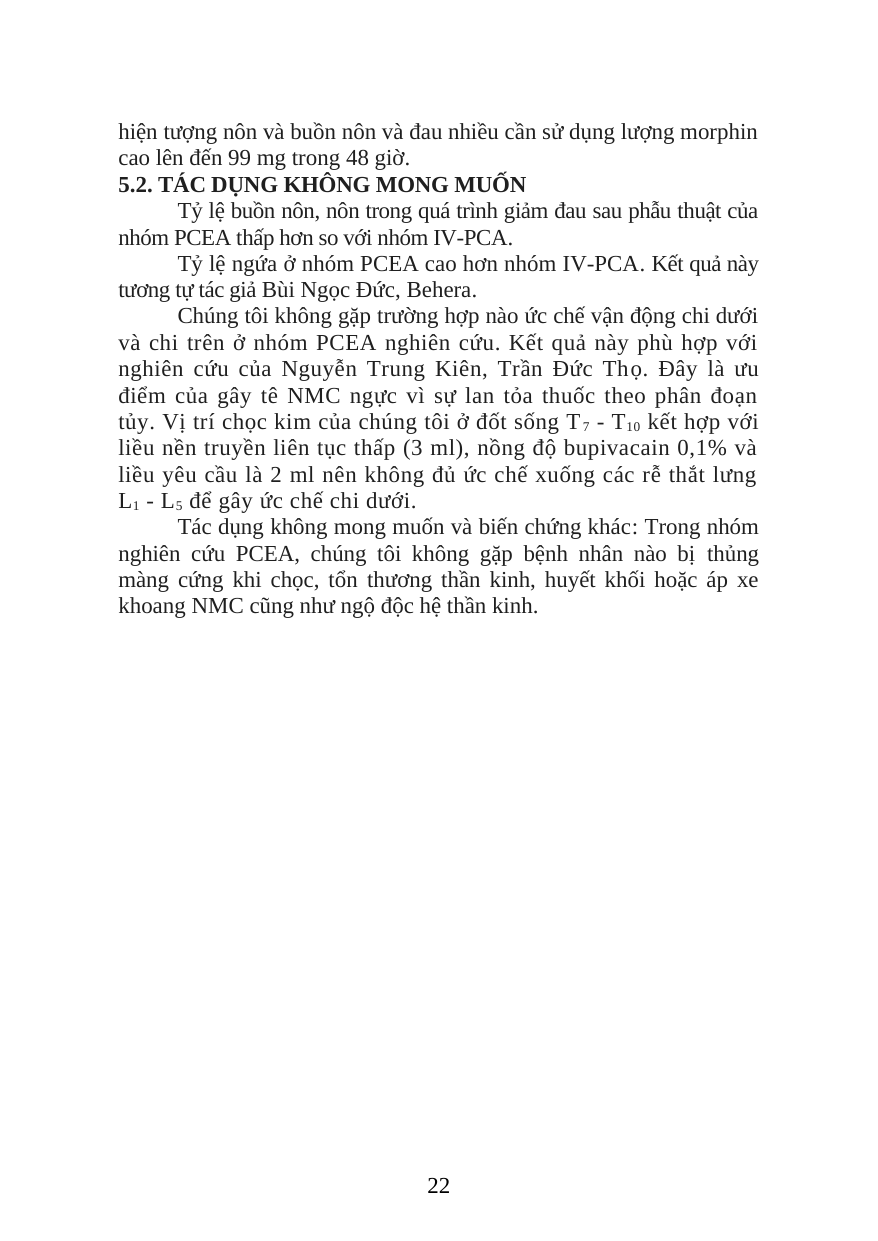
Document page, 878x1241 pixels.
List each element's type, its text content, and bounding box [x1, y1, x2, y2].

text Tỷ lệ buồn nôn, nôn trong quá trình giảm đau sau phẫu thuật của nhóm PCEA thấp hơn so với nhóm IV-PCA. [118, 197, 759, 250]
text Tác dụng không mong muốn và biến chứng khác: Trong nhóm nghiên cứu PCEA, chúng tôi không gặp bệnh nhân nào bị thủng màng cứng khi chọc, tổn thương thần kinh, huyết khối hoặc áp xe khoang NMC cũng như ngộ độc hệ thần kinh. [118, 513, 759, 619]
text 5.2. TÁC DỤNG KHÔNG MONG MUỐN [118, 171, 759, 197]
text Tỷ lệ ngứa ở nhóm PCEA cao hơn nhóm IV-PCA. Kết quả này tương tự tác giả Bùi Ngọc Đức, Behera. [118, 250, 759, 303]
text Chúng tôi không gặp trường hợp nào ức chế vận động chi dưới và chi trên ở nhóm PCEA nghiên cứu. Kết quả này phù hợp với nghiên cứu của Nguyễn Trung Kiên, Trần Đức Thọ. Đây là ưu điểm của gây tê NMC ngực vì sự lan tỏa thuốc theo phân đoạn tủy. Vị trí chọc kim của chúng tôi ở đốt sống T7 - T10 kết hợp với liều nền truyền liên tục thấp (3 ml), nồng độ bupivacain 0,1% và liều yêu cầu là 2 ml nên không đủ ức chế xuống các rễ thắt lưng L1 - L5 để gây ức chế chi dưới. [118, 303, 759, 513]
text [118, 118, 759, 171]
